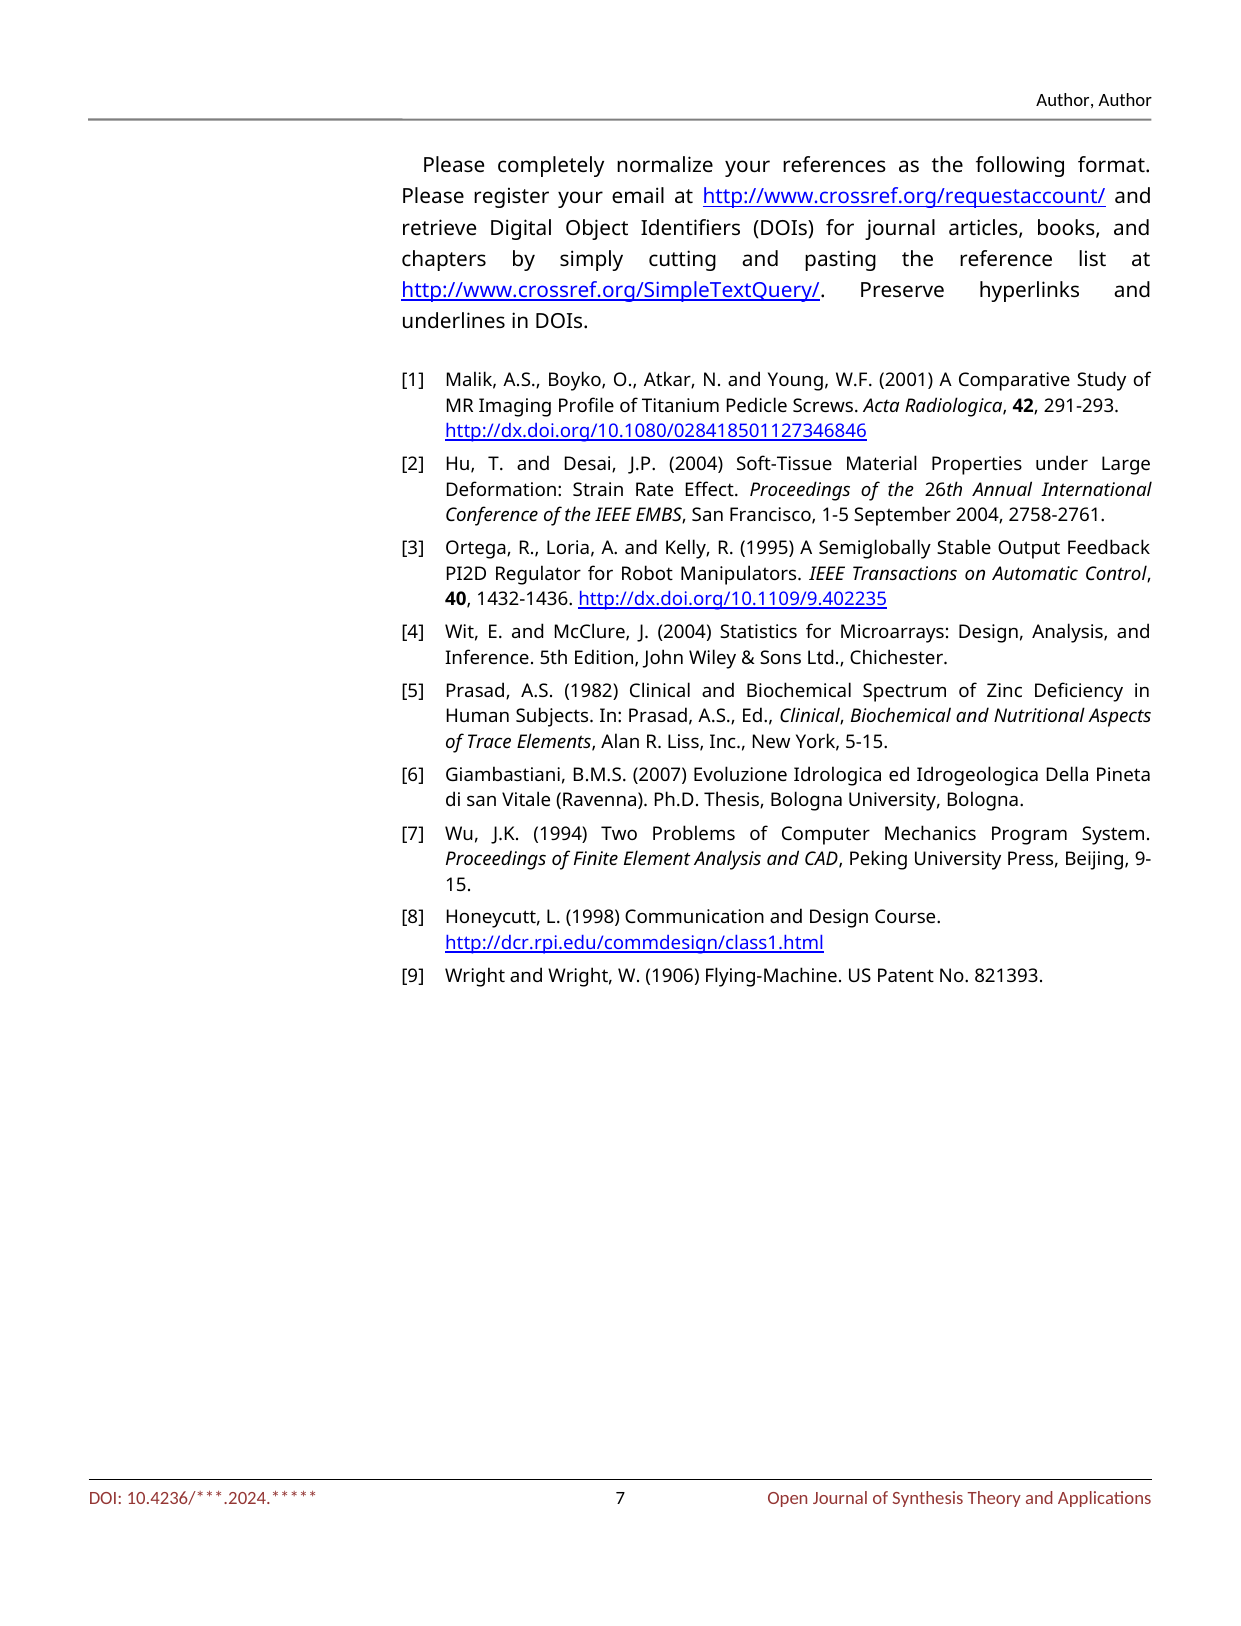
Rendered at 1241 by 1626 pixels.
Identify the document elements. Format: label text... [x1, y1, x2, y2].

list Honeycutt, L. (1998) Communication and Design Course. http://dcr.rpi.edu/commdesign/class1.html [401, 904, 1152, 955]
list Giambastiani, B.M.S. (2007) Evoluzione Idrologica ed Idrogeologica Della Pineta di san Vitale (Ravenna). Ph.D. Thesis, Bologna University, Bologna. [401, 761, 1152, 812]
text Please completely normalize your references as the following format. Please register your email at http://www.crossref.org/requestaccount/ and retrieve Digital Object Identifiers (DOIs) for journal articles, books, and chapters by simply cutting and pasting the reference list at http://www.crossref.org/SimpleTextQuery/. Preserve hyperlinks and underlines in DOIs. [401, 148, 1152, 335]
list Wit, E. and McClure, J. (2004) Statistics for Microarrays: Design, Analysis, and Inference. 5th Edition, John Wiley & Sons Ltd., Chichester. [401, 619, 1152, 670]
list Wright and Wright, W. (1906) Flying-Machine. US Patent No. 821393. [401, 962, 1152, 988]
list Ortega, R., Loria, A. and Kelly, R. (1995) A Semiglobally Stable Output Feedback PI2D Regulator for Robot Manipulators. IEEE Transactions on Automatic Control, 40, 1432-1436. http://dx.doi.org/10.1109/9.402235 [401, 534, 1152, 611]
list Prasad, A.S. (1982) Clinical and Biochemical Spectrum of Zinc Deficiency in Human Subjects. In: Prasad, A.S., Ed., Clinical, Biochemical and Nutritional Aspects of Trace Elements, Alan R. Liss, Inc., New York, 5-15. [401, 677, 1152, 754]
list Wu, J.K. (1994) Two Problems of Computer Mechanics Program System. Proceedings of Finite Element Analysis and CAD, Peking University Press, Beijing, 9-15. [401, 820, 1152, 896]
list Malik, A.S., Boyko, O., Atkar, N. and Young, W.F. (2001) A Comparative Study of MR Imaging Profile of Titanium Pedicle Screws. Acta Radiologica, 42, 291-293. http://dx.doi.org/10.1080/028418501127346846 [401, 366, 1152, 443]
list Hu, T. and Desai, J.P. (2004) Soft-Tissue Material Properties under Large Deformation: Strain Rate Effect. Proceedings of the 26th Annual International Conference of the IEEE EMBS, San Francisco, 1-5 September 2004, 2758-2761. [401, 451, 1152, 527]
